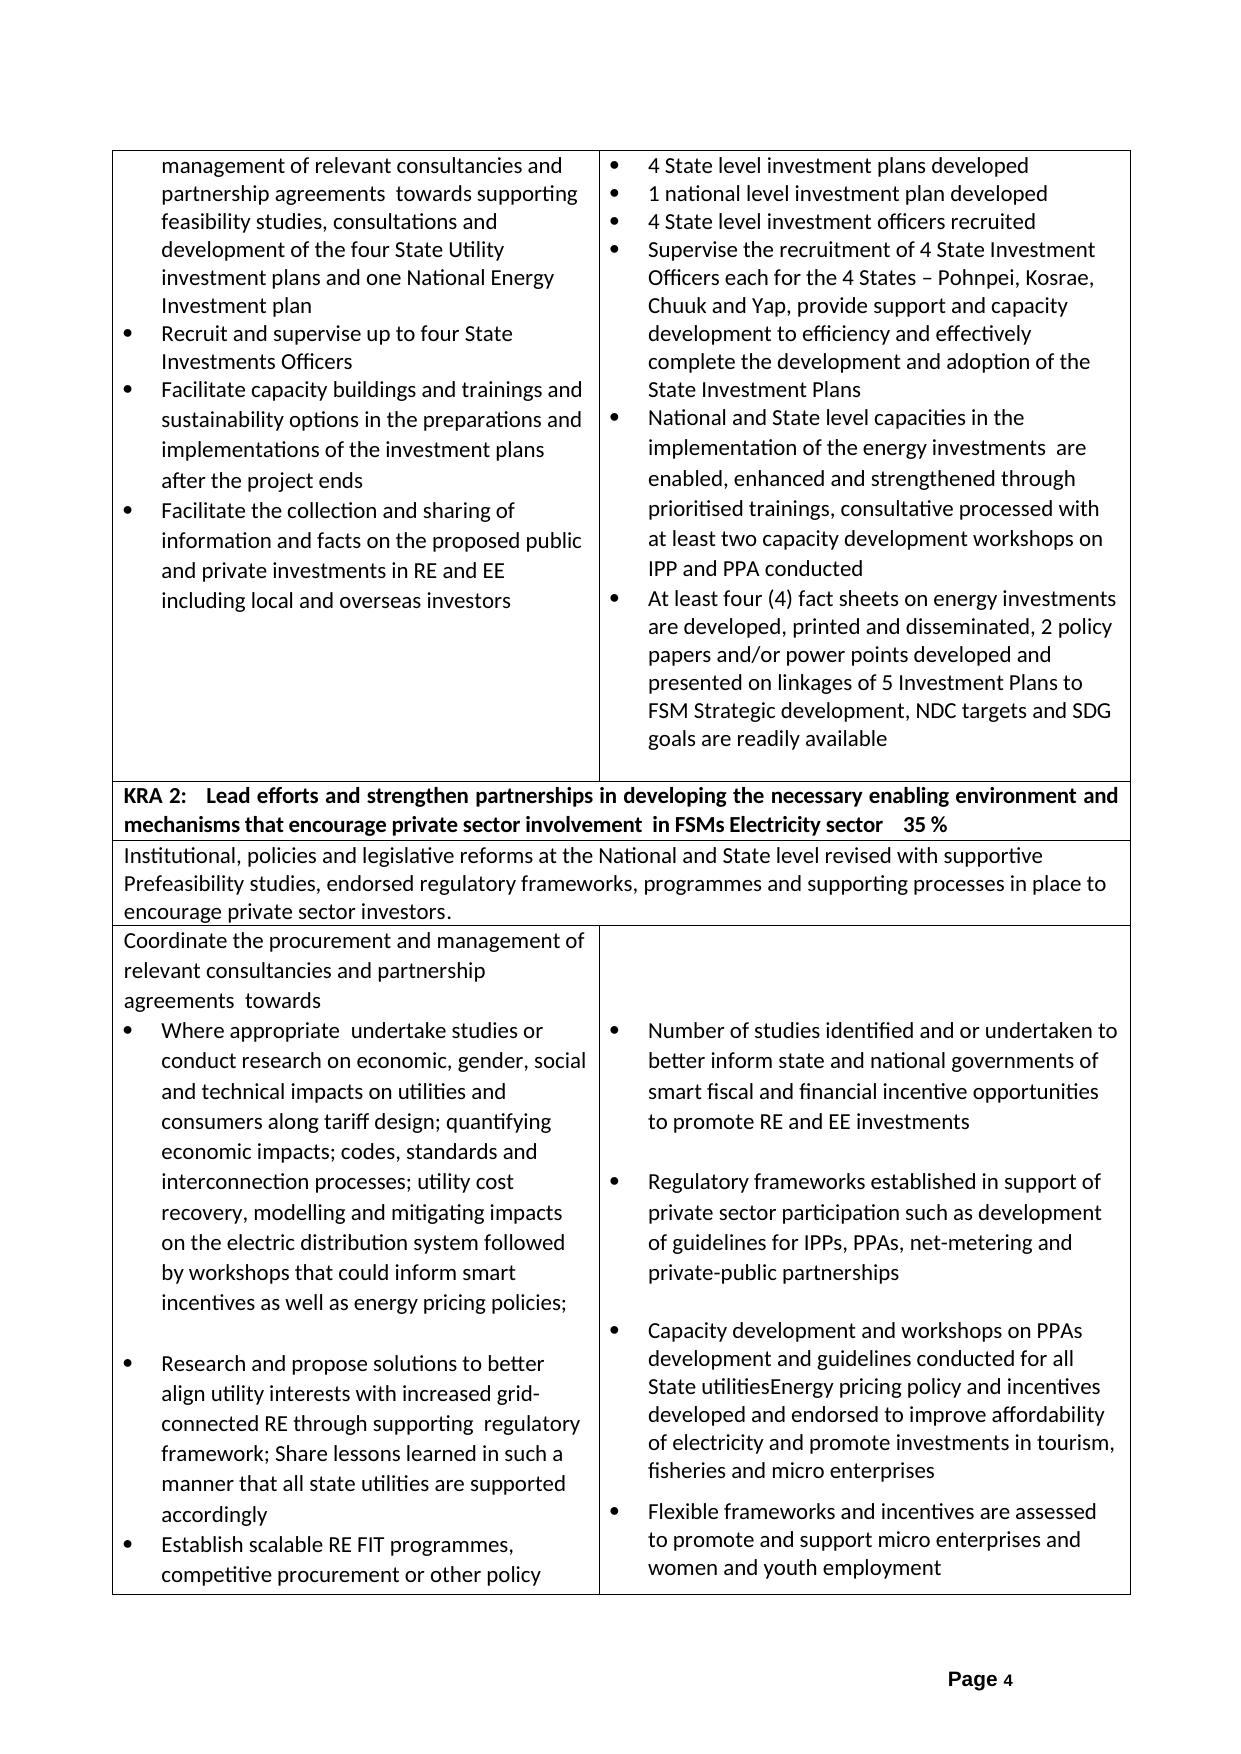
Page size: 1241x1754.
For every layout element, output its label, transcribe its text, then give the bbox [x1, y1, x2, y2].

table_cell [600, 926, 1130, 1593]
table_cell Institutional, policies and legislative reforms at the National and State level revised with supportive Prefeasibility studies, endorsed regulatory frameworks, programmes and supporting processes in place to encourage private sector investors. [113, 841, 1130, 925]
table_cell KRA 2: Lead efforts and strengthen partnerships in developing the necessary enabling environment and mechanisms that encourage private sector involvement in FSMs Electricity sector 35 % [113, 782, 1130, 840]
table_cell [600, 151, 1130, 781]
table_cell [113, 151, 599, 781]
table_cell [113, 926, 599, 1593]
